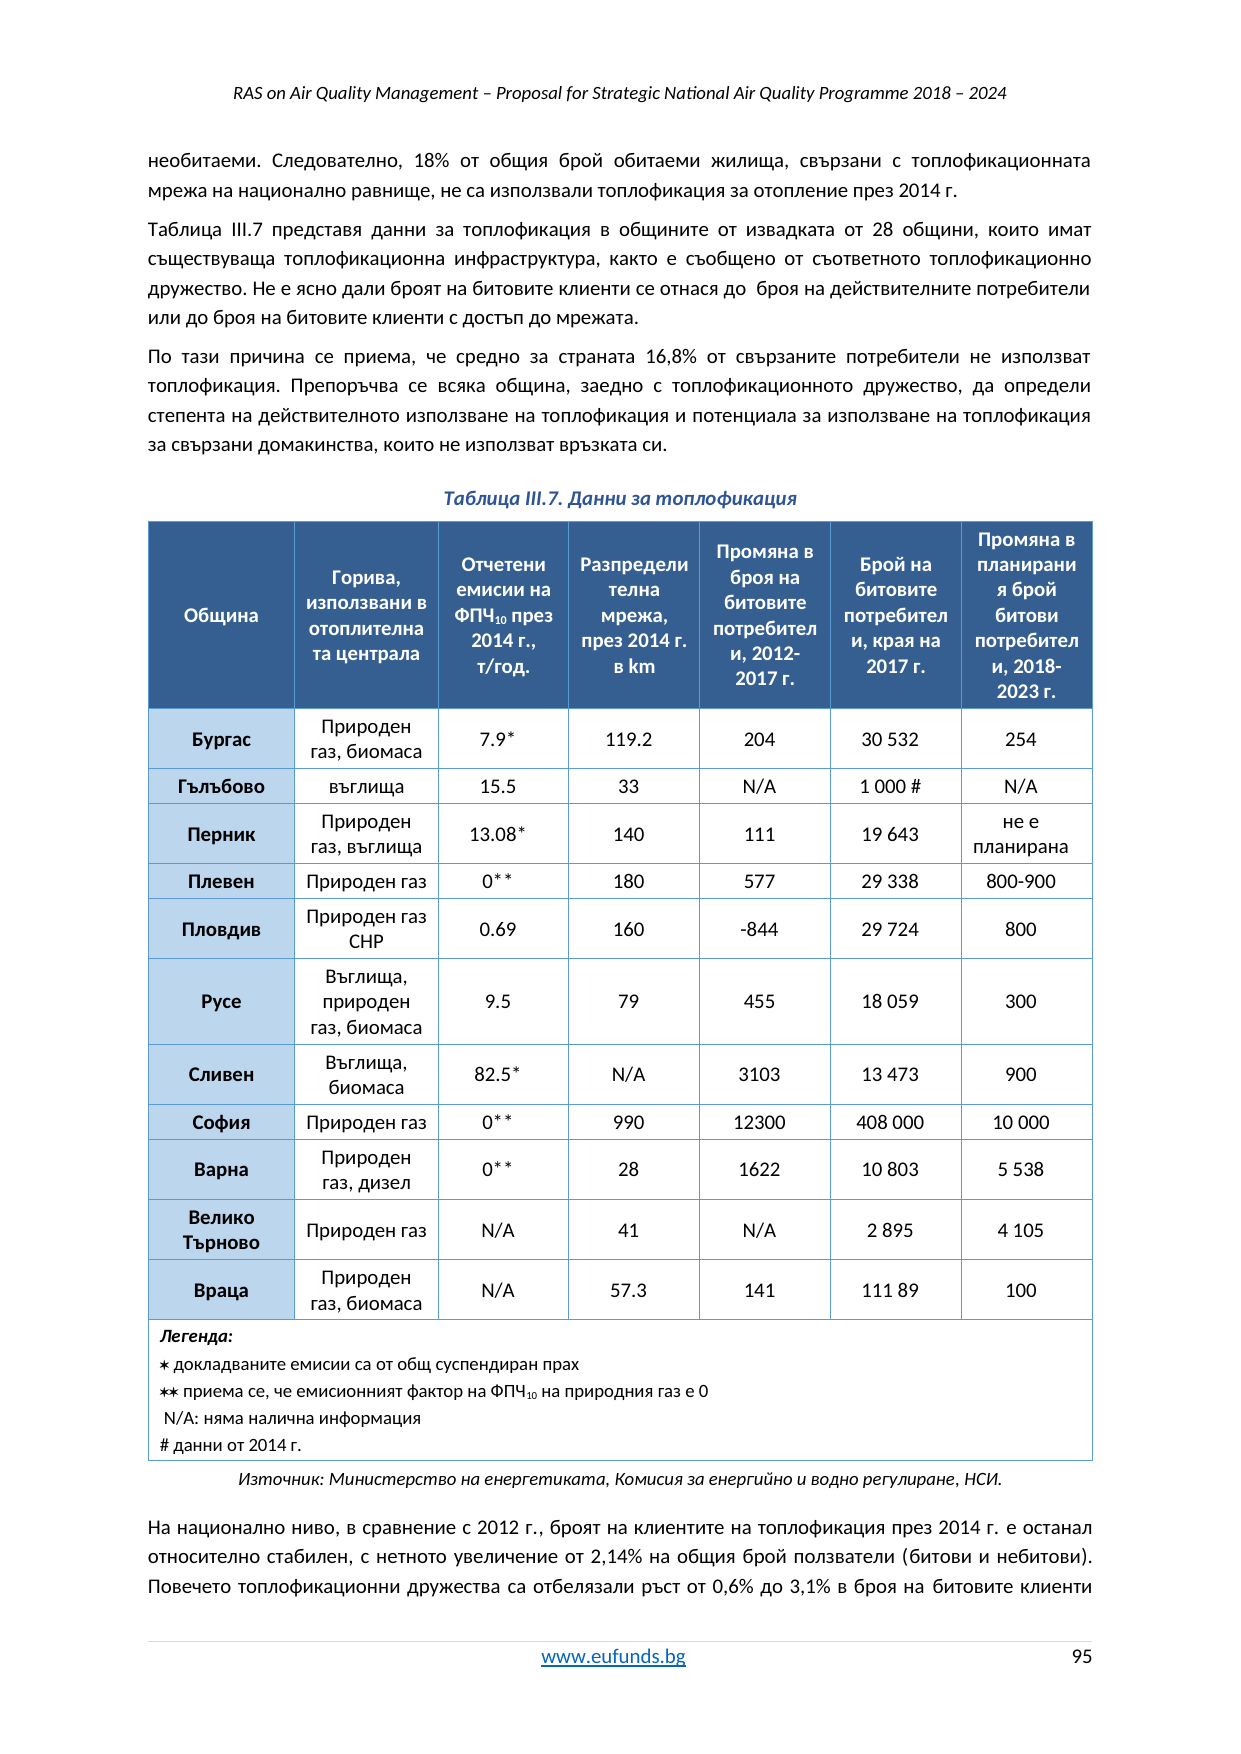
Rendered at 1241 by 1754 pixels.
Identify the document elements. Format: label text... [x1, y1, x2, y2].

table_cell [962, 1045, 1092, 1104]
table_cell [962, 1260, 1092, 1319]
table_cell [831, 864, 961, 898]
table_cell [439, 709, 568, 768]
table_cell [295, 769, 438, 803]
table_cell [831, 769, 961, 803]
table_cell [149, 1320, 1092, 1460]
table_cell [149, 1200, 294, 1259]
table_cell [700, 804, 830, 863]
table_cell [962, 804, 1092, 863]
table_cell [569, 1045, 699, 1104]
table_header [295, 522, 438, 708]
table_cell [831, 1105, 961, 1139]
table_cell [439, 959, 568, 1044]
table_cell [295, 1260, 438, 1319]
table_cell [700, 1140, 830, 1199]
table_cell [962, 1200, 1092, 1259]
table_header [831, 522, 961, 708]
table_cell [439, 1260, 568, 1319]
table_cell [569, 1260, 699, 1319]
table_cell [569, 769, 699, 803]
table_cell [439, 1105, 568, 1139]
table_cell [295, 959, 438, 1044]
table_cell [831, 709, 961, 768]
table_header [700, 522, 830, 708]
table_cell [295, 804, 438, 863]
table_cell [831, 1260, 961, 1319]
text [148, 148, 1092, 202]
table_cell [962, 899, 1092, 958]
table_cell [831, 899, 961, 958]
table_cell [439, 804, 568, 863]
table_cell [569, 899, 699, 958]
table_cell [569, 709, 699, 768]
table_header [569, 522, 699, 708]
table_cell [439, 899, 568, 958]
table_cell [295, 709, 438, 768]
text По тази причина се приема, че средно за страната 16,8% от свързаните потребители не използват топлофикация. Препоръчва се всяка община, заедно с топлофикационното дружество, да определи степента на действителното използване на топлофикация и потенциала за използване на топлофикация за свързани домакинства, които не използват връзката си. [148, 343, 1092, 456]
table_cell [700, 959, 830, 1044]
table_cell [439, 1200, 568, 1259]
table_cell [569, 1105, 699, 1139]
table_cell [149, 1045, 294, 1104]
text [148, 1514, 1092, 1598]
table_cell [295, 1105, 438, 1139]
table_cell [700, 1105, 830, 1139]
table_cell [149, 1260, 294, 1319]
text Източник: Министерство на енергетиката, Комисия за енергийно и водно регулиране, НСИ. [148, 1467, 1092, 1490]
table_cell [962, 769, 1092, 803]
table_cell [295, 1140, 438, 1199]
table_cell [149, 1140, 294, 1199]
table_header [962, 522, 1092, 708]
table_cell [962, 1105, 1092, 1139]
text Таблица III.7. Данни за топлофикация [148, 485, 1092, 511]
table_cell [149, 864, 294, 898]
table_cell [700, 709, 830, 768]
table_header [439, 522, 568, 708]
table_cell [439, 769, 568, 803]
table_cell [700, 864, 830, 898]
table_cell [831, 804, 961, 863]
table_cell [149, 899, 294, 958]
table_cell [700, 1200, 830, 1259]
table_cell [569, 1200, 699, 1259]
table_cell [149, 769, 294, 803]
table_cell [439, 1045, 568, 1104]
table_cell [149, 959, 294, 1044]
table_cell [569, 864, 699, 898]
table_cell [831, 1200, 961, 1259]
text Таблица III.7 представя данни за топлофикация в общините от извадката от 28 общини, които имат съществуваща топлофикационна инфраструктура, както е съобщено от съответното топлофикационно дружество. Не е ясно дали броят на битовите клиенти се отнася до броя на действителните потребители или до броя на битовите клиенти с достъп до мрежата. [148, 216, 1092, 329]
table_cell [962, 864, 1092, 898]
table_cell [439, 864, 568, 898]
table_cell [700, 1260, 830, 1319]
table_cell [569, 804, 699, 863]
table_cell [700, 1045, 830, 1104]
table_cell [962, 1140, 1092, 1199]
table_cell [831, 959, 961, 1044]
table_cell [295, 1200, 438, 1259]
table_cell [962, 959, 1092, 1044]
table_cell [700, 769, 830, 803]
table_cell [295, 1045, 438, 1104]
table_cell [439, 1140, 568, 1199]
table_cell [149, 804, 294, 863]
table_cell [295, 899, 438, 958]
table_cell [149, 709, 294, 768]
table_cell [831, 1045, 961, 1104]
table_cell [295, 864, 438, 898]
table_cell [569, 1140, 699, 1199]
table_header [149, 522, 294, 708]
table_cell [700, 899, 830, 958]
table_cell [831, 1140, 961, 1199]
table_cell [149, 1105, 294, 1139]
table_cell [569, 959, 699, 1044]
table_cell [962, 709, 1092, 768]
